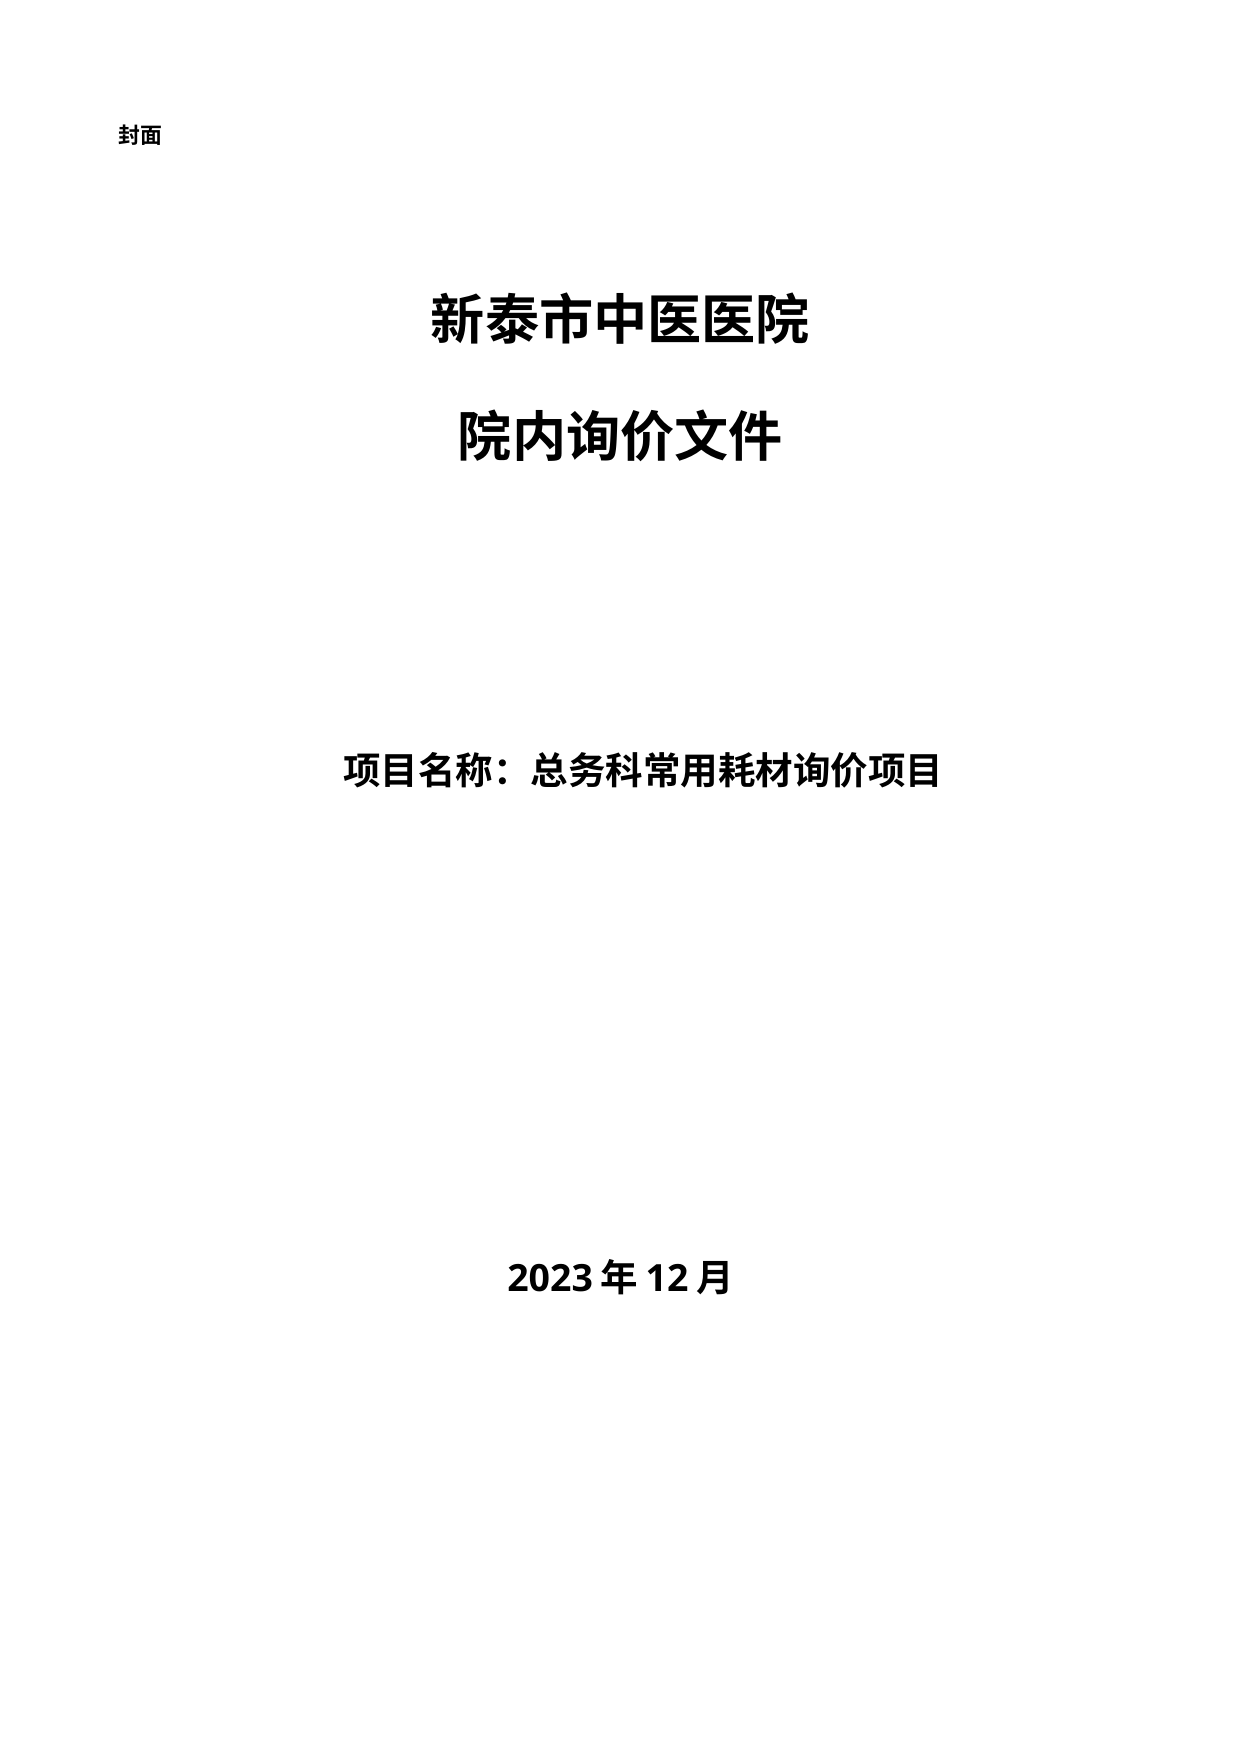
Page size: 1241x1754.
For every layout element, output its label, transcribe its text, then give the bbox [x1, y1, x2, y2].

text 新泰市中医医院 [118, 276, 1122, 355]
text 封面 [118, 118, 1122, 150]
text 2023年12月 [118, 1248, 1122, 1302]
text 院内询价文件 [118, 394, 1122, 472]
text 项目名称：总务科常用耗材询价项目 [118, 741, 1168, 796]
